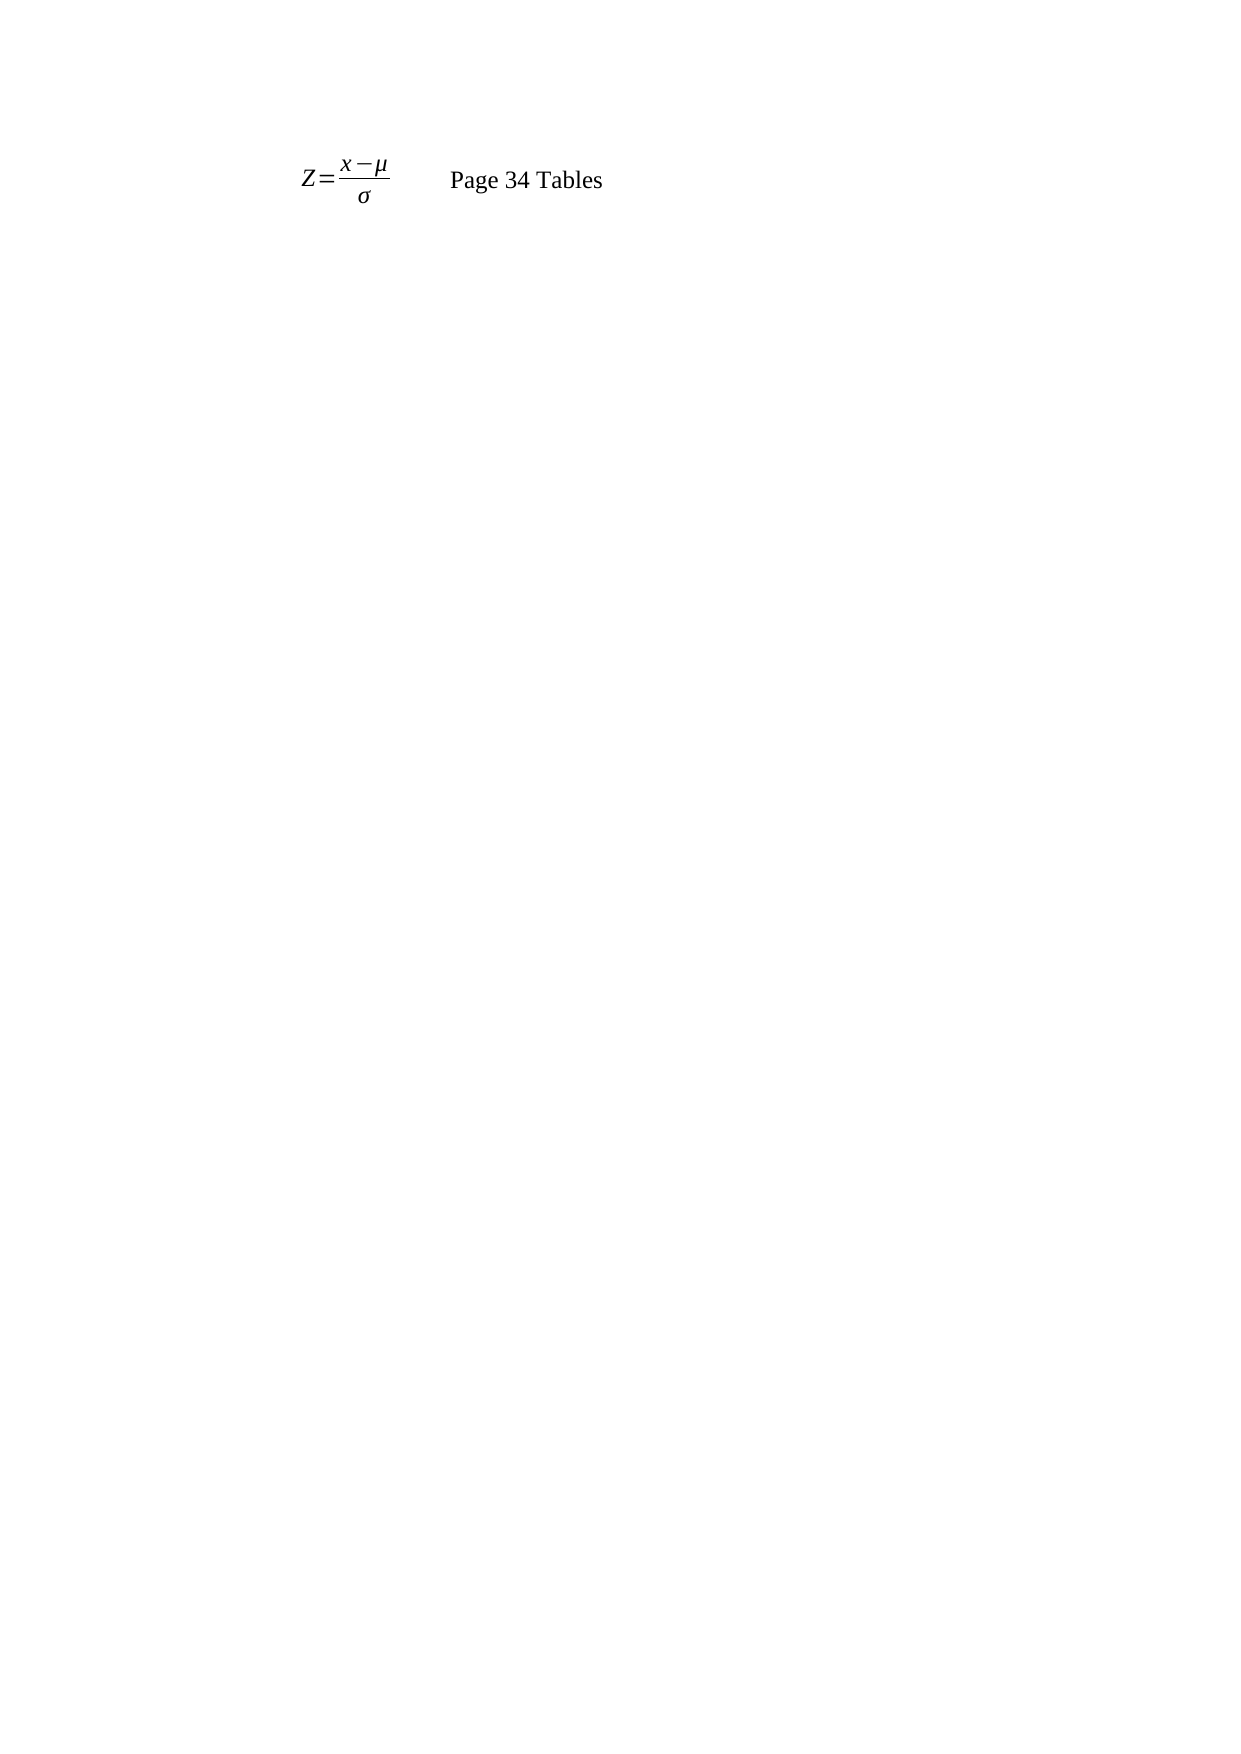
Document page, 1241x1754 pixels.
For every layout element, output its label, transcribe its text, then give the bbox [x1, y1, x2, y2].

text Page 34 Tables [150, 150, 1090, 209]
